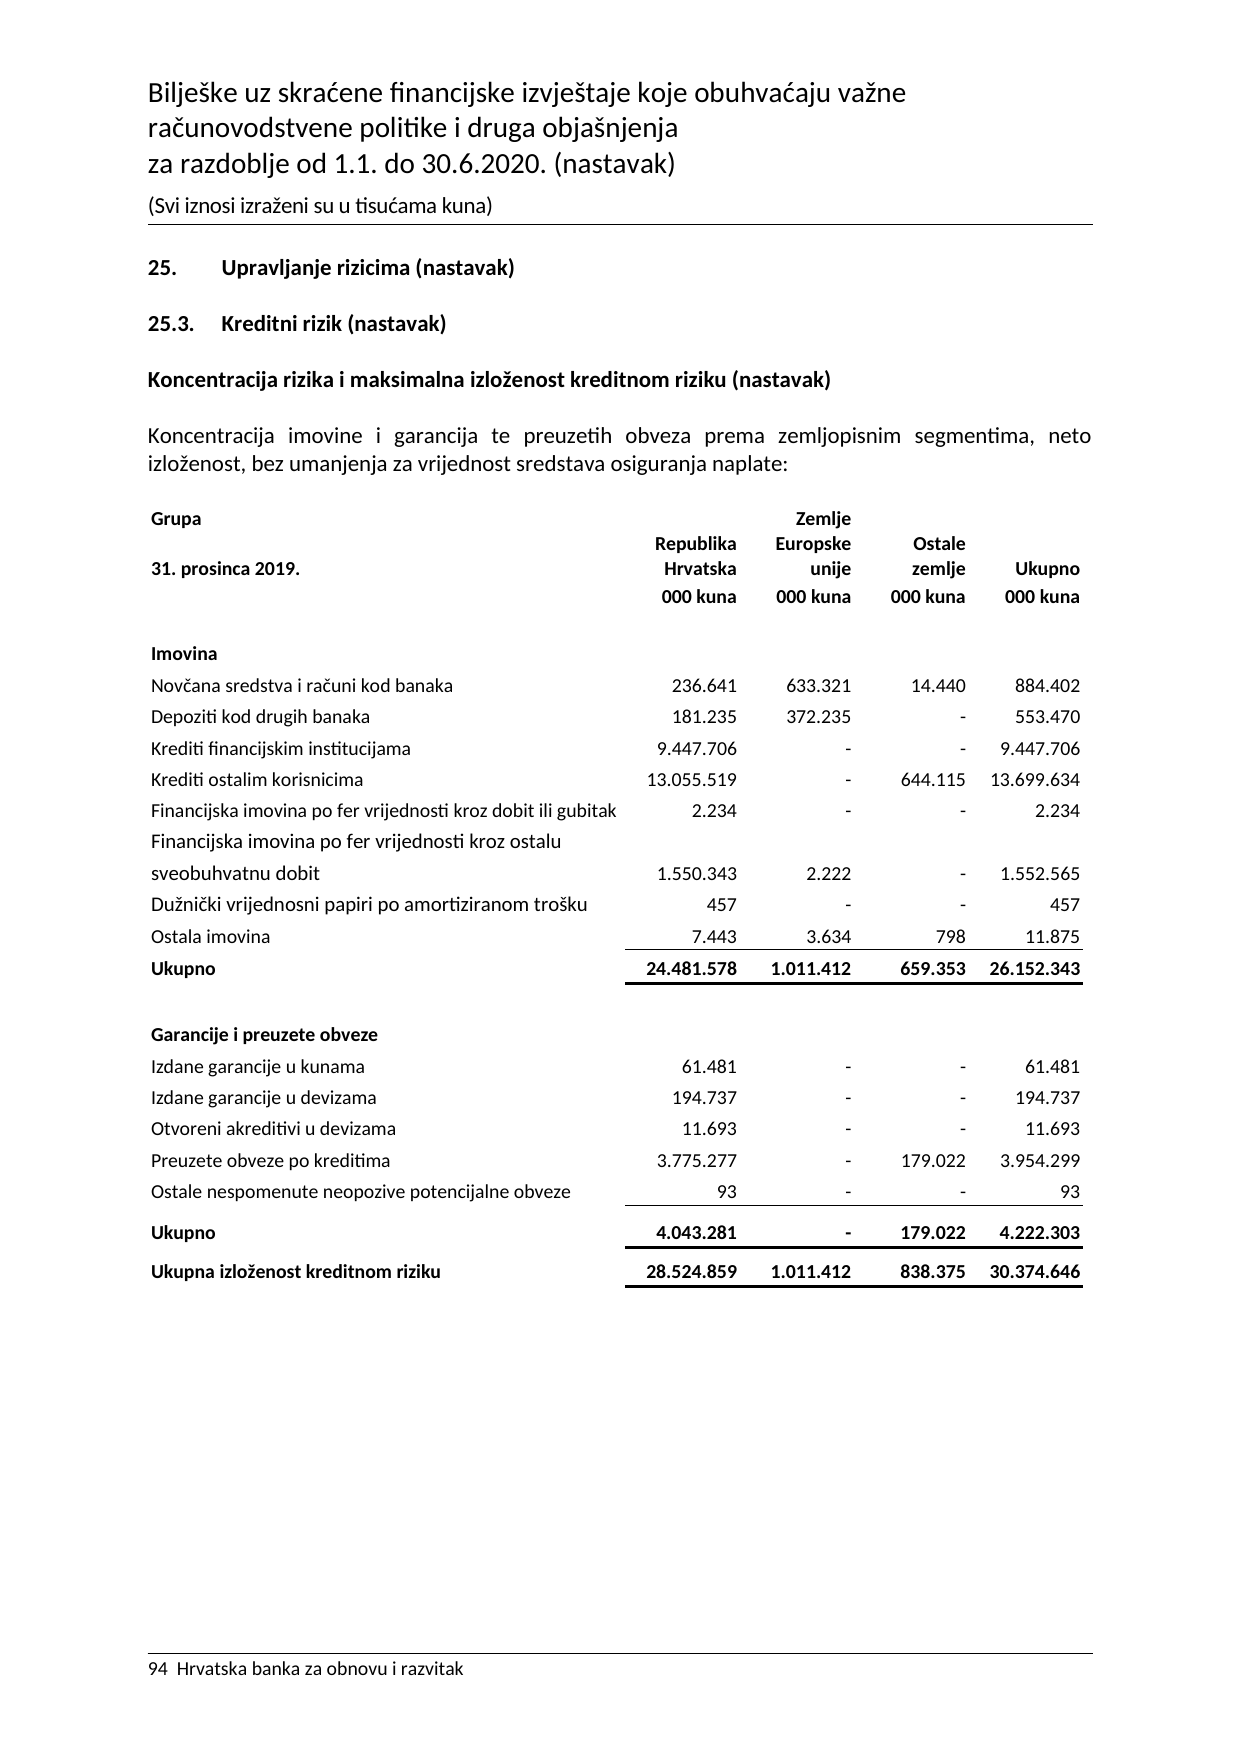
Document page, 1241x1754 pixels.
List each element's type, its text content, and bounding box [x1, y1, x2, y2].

text Koncentracija rizika i maksimalna izloženost kreditnom riziku (nastavak) [148, 366, 1093, 393]
text 25. Upravljanje rizicima (nastavak) [148, 253, 1093, 281]
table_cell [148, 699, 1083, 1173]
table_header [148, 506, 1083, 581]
text Koncentracija imovine i garancija te preuzetih obveza prema zemljopisnim segmentima, neto izloženost, bez umanjenja za vrijednost sredstava osiguranja naplate: [148, 422, 1093, 478]
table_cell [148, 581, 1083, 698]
text 25.3. Kreditni rizik (nastavak) [148, 309, 1093, 337]
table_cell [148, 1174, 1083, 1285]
